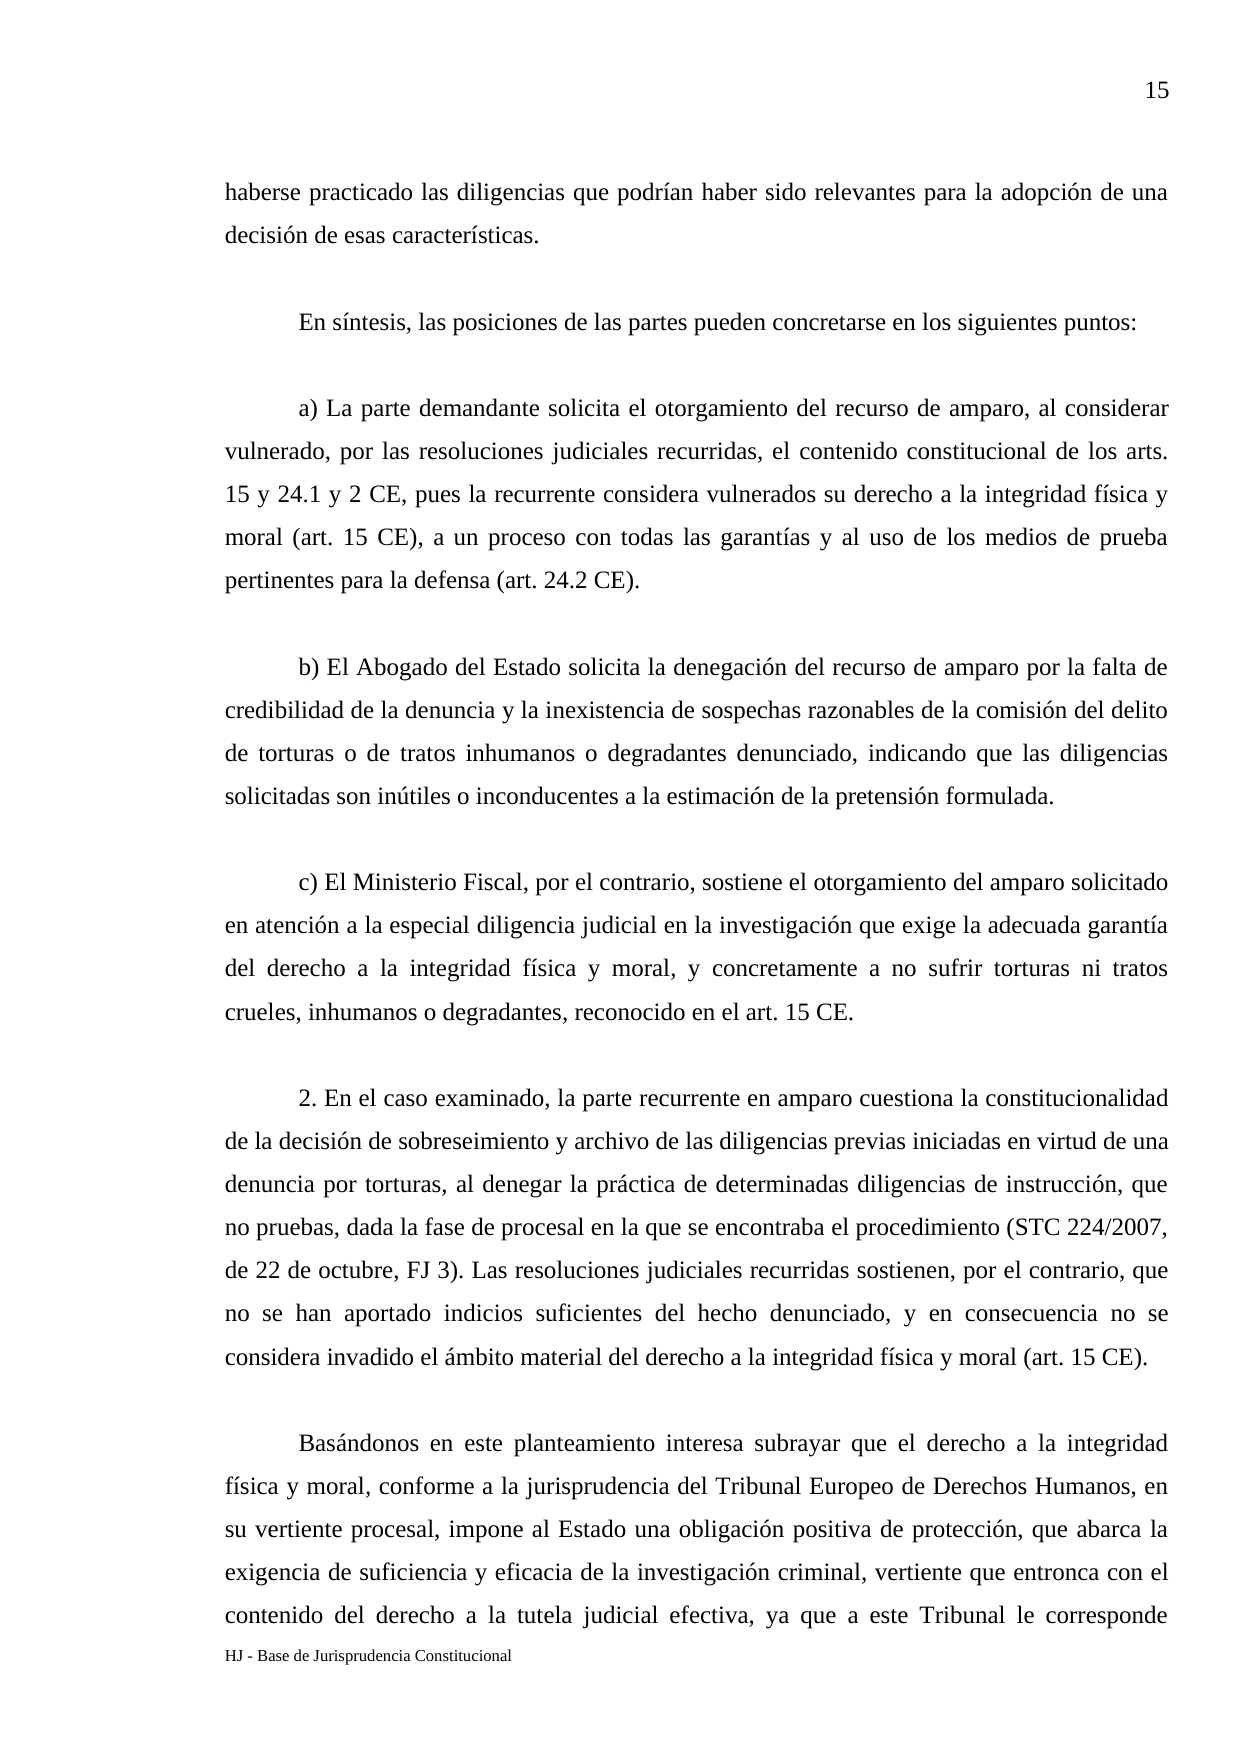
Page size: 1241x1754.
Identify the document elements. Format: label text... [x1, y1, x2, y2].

text b) El Abogado del Estado solicita la denegación del recurso de amparo por la falta de credibilidad de la denuncia y la inexistencia de sospechas razonables de la comisión del delito de torturas o de tratos inhumanos o degradantes denunciado, indicando que las diligencias solicitadas son inútiles o inconducentes a la estimación de la pretensión formulada. [224, 652, 1169, 810]
text c) El Ministerio Fiscal, por el contrario, sostiene el otorgamiento del amparo solicitado en atención a la especial diligencia judicial en la investigación que exige la adecuada garantía del derecho a la integridad física y moral, y concretamente a no sufrir torturas ni tratos crueles, inhumanos o degradantes, reconocido en el art. 15 CE. [224, 867, 1169, 1025]
text En síntesis, las posiciones de las partes pueden concretarse en los siguientes puntos: [224, 307, 1169, 335]
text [224, 1428, 1169, 1629]
text 2. En el caso examinado, la parte recurrente en amparo cuestiona la constitucionalidad de la decisión de sobreseimiento y archivo de las diligencias previas iniciadas en virtud de una denuncia por torturas, al denegar la práctica de determinadas diligencias de instrucción, que no pruebas, dada la fase de procesal en la que se encontraba el procedimiento (STC 224/2007, de 22 de octubre, FJ 3). Las resoluciones judiciales recurridas sostienen, por el contrario, que no se han aportado indicios suficientes del hecho denunciado, y en consecuencia no se considera invadido el ámbito material del derecho a la integridad física y moral (art. 15 CE). [224, 1083, 1169, 1370]
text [224, 177, 1169, 249]
text a) La parte demandante solicita el otorgamiento del recurso de amparo, al considerar vulnerado, por las resoluciones judiciales recurridas, el contenido constitucional de los arts. 15 y 24.1 y 2 CE, pues la recurrente considera vulnerados su derecho a la integridad física y moral (art. 15 CE), a un proceso con todas las garantías y al uso de los medios de prueba pertinentes para la defensa (art. 24.2 CE). [224, 393, 1169, 594]
